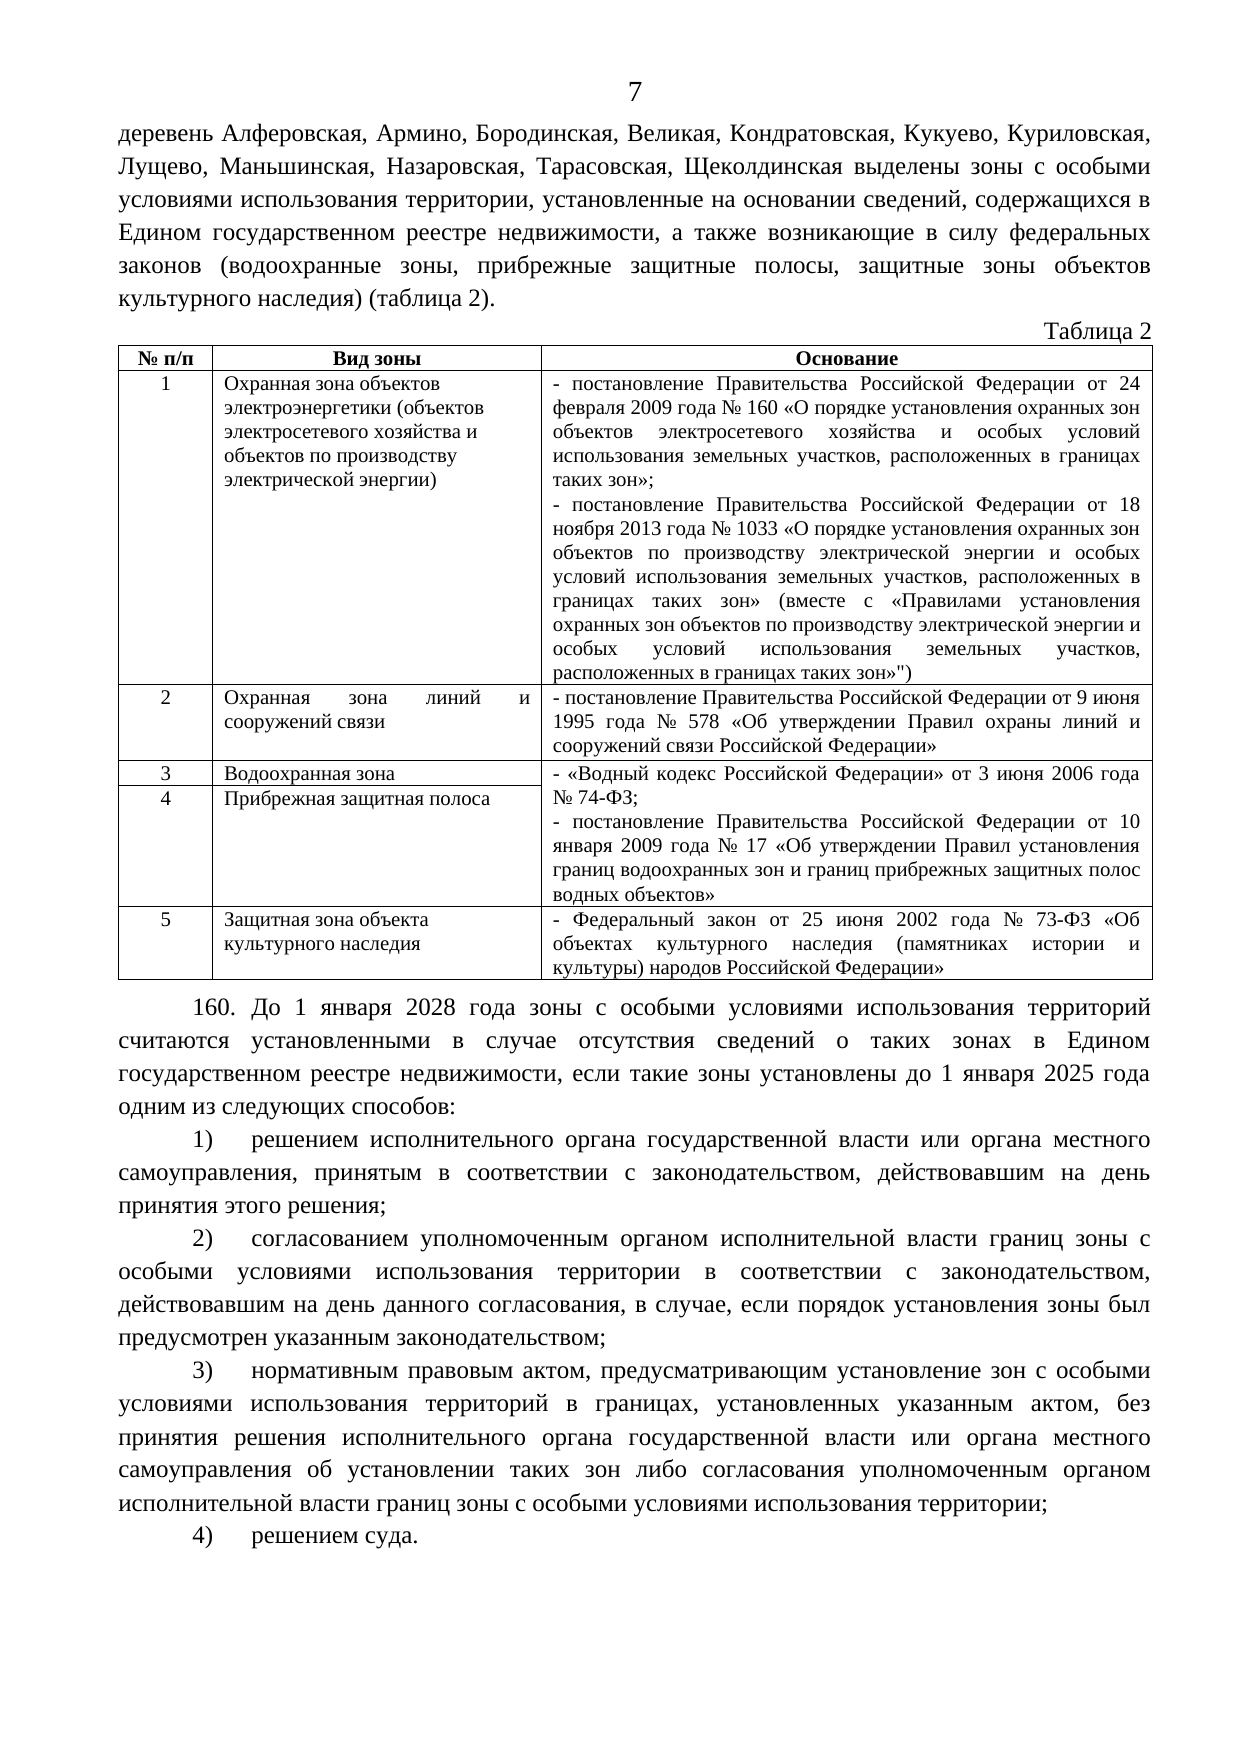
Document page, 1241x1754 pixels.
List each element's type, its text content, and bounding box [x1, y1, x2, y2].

table_header Основание [542, 346, 1152, 370]
text Таблица 2 [192, 316, 1152, 345]
table_cell 3 [119, 761, 212, 785]
list согласованием уполномоченным органом исполнительной власти границ зоны с особыми условиями использования территории в соответствии с законодательством, действовавшим на день данного согласования, в случае, если порядок установления зоны был предусмотрен указанным законодательством; [118, 1223, 1152, 1351]
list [118, 118, 1152, 312]
table_cell - «Водный кодекс Российской Федерации» от 3 июня 2006 года № 74-ФЗ; - постановление Правительства Российской Федерации от 10 января 2009 года № 17 «Об утверждении Правил установления границ водоохранных зон и границ прибрежных защитных полос водных объектов» [542, 761, 1152, 906]
table_cell Защитная зона объекта культурного наследия [213, 907, 541, 979]
table_header Вид зоны [213, 346, 541, 370]
table_cell 5 [119, 907, 212, 979]
list нормативным правовым актом, предусматривающим установление зон с особыми условиями использования территорий в границах, установленных указанным актом, без принятия решения исполнительного органа государственной власти или органа местного самоуправления об установлении таких зон либо согласования уполномоченным органом исполнительной власти границ зоны с особыми условиями использования территории; [118, 1356, 1152, 1516]
table_cell Охранная зона объектов электроэнергетики (объектов электросетевого хозяйства и объектов по производству электрической энергии) [213, 371, 541, 684]
table_cell Охранная зона линий и сооружений связи [213, 685, 541, 760]
table_cell 4 [119, 786, 212, 906]
list решением суда. [118, 1521, 1152, 1549]
table_header № п/п [119, 346, 212, 370]
table_cell - постановление Правительства Российской Федерации от 9 июня 1995 года № 578 «Об утверждении Правил охраны линий и сооружений связи Российской Федерации» [542, 685, 1152, 760]
table_cell - постановление Правительства Российской Федерации от № 160 «О порядке установления охранных зон объектов электросетевого хозяйства и особых условий использования земельных участков, расположенных в границах таких зон»; - постановление Правительства Российской Федерации от 18 ноября 2013 года № 1033 «О порядке установления охранных зон объектов по производству электрической энергии и особых условий использования земельных участков, расположенных в границах таких зон» (вместе с «Правилами установления охранных зон объектов по производству электрической энергии и особых условий использования земельных участков, расположенных в границах таких зон»") [542, 371, 1152, 684]
table_cell Водоохранная зона [213, 761, 541, 785]
table_cell 2 [119, 685, 212, 760]
table_cell 1 [119, 371, 212, 684]
list решением исполнительного органа государственной власти или органа местного самоуправления, принятым в соответствии с законодательством, действовавшим на день принятия этого решения; [118, 1124, 1152, 1219]
table_cell - Федеральный закон от № 73-ФЗ «Об объектах культурного наследия (памятниках истории и культуры) народов Российской Федерации» [542, 907, 1152, 979]
list До 1 января 2028 года зоны с особыми условиями использования территорий считаются установленными в случае отсутствия сведений о таких зонах в Едином государственном реестре недвижимости, если такие зоны установлены до 1 января 2025 года одним из следующих способов: [118, 992, 1152, 1120]
table_cell Прибрежная защитная полоса [213, 786, 541, 906]
